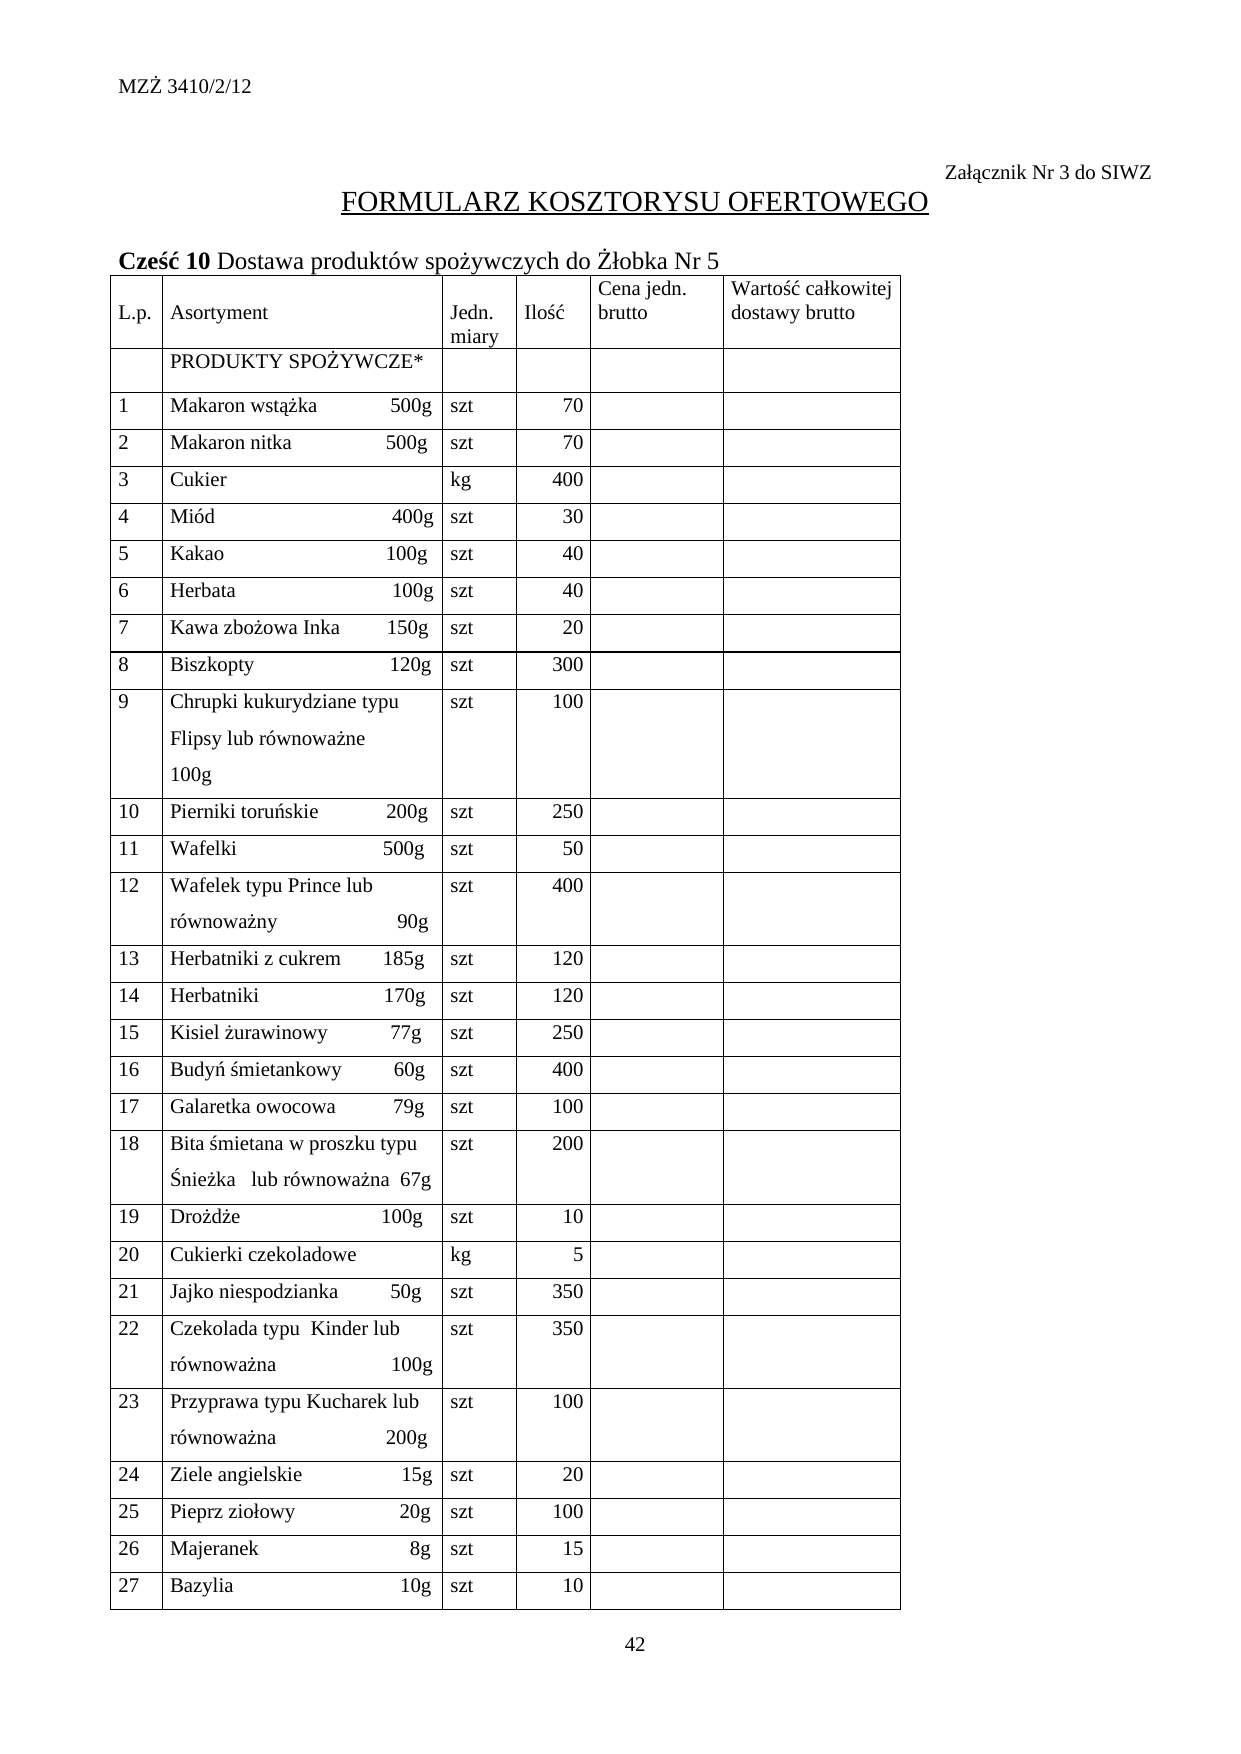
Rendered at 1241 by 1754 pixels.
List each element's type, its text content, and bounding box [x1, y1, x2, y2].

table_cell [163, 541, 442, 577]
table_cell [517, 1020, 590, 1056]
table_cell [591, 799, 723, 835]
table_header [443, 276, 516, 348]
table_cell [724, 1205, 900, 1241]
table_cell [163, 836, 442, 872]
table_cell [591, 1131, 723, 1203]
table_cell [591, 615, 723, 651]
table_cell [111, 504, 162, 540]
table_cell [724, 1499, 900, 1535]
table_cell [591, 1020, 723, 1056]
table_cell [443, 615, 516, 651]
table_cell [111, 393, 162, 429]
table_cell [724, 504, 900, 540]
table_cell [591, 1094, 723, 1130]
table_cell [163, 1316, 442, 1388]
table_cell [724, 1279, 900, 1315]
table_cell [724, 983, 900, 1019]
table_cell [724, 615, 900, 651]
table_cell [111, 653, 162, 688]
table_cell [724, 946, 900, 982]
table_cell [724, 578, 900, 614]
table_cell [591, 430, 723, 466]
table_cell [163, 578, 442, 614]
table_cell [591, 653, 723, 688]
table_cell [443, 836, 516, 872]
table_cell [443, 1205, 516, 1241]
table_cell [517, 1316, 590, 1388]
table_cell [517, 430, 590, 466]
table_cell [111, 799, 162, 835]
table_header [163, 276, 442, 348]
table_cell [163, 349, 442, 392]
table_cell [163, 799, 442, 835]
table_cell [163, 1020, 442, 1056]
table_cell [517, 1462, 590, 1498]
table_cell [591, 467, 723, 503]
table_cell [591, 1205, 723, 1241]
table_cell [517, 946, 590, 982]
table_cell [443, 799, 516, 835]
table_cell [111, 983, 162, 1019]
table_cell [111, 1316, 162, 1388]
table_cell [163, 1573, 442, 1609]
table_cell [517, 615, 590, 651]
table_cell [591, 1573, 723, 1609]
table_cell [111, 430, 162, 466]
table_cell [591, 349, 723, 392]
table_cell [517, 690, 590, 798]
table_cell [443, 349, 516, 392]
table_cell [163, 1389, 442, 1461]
text Cześć 10 Dostawa produktów spożywczych do Żłobka Nr 5 [118, 246, 1152, 275]
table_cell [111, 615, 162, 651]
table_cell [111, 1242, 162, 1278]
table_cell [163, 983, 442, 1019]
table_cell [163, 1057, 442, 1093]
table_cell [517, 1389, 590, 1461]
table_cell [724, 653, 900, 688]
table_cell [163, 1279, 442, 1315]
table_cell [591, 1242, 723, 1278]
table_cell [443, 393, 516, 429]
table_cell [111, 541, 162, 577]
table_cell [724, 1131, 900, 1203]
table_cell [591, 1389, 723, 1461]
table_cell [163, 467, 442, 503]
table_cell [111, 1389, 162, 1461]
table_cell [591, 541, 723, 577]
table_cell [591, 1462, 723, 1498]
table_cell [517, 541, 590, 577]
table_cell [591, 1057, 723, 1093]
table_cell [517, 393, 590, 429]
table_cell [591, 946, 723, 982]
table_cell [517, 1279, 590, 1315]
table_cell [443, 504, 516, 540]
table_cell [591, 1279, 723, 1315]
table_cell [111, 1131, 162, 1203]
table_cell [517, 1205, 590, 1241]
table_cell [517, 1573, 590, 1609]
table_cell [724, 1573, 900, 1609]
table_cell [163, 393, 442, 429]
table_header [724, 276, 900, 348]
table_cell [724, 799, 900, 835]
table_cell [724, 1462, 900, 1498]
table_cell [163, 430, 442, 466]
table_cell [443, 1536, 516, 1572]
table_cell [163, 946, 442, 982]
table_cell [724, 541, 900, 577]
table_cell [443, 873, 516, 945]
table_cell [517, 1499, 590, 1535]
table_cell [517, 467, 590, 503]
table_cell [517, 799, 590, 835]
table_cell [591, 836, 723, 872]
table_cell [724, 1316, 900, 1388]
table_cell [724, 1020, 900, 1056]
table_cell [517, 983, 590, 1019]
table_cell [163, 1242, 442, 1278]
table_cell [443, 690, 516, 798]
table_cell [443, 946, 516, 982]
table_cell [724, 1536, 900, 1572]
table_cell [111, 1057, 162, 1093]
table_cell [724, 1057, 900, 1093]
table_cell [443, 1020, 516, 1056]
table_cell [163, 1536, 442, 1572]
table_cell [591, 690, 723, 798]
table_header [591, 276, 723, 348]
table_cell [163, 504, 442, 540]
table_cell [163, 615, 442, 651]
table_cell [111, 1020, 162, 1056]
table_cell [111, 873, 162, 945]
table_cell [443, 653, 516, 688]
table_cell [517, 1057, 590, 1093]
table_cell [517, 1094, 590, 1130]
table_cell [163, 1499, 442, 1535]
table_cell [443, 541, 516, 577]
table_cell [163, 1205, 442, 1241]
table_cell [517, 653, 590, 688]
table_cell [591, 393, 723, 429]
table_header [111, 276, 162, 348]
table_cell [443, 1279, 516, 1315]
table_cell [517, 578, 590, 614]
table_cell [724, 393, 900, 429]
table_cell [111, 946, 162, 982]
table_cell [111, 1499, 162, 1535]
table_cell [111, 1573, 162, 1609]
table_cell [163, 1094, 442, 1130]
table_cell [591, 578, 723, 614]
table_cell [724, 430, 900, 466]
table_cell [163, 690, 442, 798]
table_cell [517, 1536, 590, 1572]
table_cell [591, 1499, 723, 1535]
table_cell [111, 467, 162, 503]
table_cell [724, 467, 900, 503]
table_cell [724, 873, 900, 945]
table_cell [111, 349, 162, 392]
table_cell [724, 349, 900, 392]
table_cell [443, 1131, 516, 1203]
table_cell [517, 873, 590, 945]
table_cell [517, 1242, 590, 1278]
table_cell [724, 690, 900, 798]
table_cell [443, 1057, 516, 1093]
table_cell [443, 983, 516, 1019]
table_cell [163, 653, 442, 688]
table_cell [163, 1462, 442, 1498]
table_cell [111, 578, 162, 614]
text Załącznik Nr 3 do SIWZ [118, 160, 1152, 184]
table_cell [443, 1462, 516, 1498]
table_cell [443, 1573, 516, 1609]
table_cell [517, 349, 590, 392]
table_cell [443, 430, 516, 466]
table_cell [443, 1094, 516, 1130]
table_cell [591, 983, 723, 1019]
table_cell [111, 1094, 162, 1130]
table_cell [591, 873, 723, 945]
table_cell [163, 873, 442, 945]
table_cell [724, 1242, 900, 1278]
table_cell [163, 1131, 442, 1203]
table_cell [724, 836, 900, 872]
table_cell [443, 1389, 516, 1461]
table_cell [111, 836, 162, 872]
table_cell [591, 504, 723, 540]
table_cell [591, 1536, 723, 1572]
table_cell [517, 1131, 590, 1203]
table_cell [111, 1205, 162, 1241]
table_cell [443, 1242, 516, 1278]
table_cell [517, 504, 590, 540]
text FORMULARZ KOSZTORYSU OFERTOWEGO [118, 184, 1152, 217]
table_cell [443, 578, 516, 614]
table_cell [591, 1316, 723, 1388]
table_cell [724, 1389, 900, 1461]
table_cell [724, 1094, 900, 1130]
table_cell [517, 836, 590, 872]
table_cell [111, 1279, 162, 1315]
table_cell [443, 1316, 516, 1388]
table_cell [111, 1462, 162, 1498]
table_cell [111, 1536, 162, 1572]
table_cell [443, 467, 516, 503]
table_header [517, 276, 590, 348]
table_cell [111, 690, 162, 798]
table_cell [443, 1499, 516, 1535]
